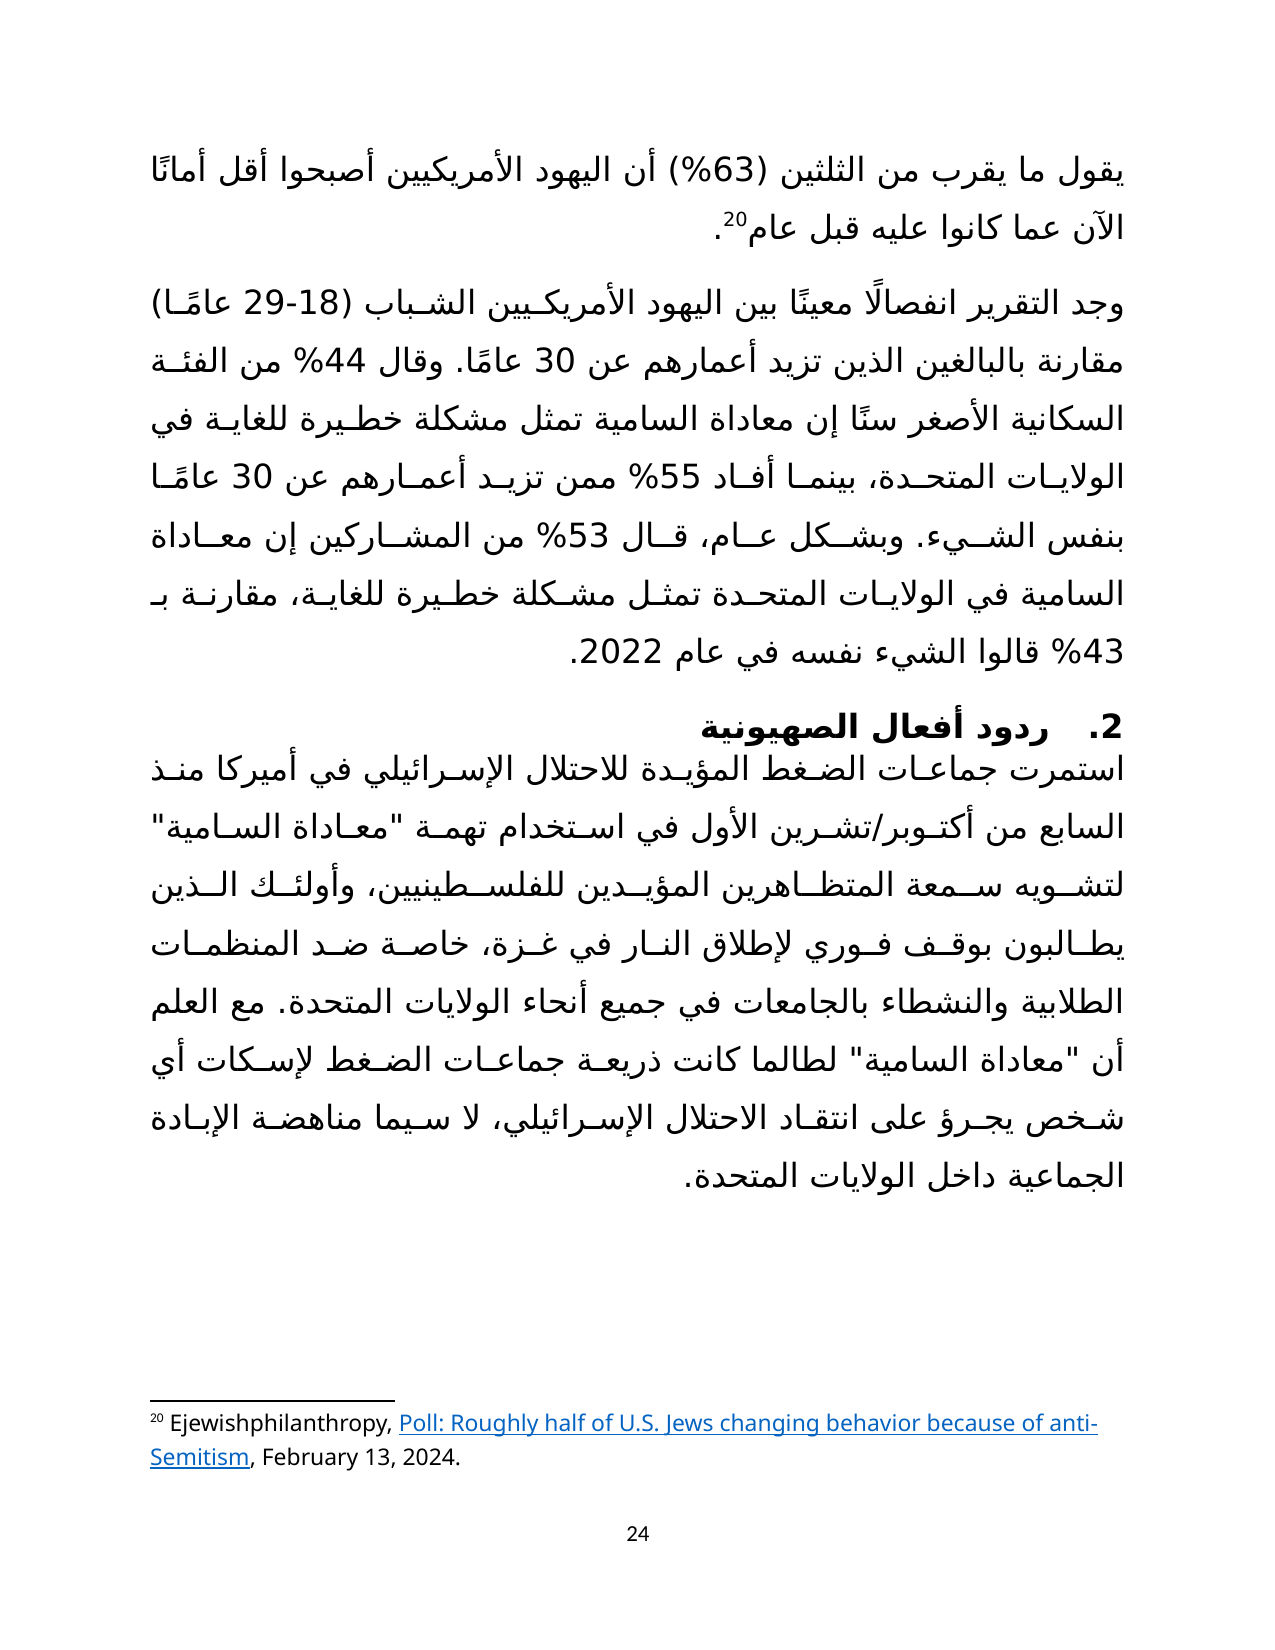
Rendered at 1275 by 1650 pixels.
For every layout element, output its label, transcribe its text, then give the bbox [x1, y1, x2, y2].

text استمرت جماعات الضغط المؤيدة للاحتلال الإسرائيلي في أميركا منذ السابع من أكتوبر/تشرين الأول في استخدام تهمة "معاداة السامية" لتشويه سمعة المتظاهرين المؤيدين للفلسطينيين، وأولئك الذين يطالبون بوقف فوري لإطلاق النار في غزة، خاصة ضد المنظمات الطلابية والنشطاء بالجامعات في جميع أنحاء الولايات المتحدة. مع العلم أن "معاداة السامية" لطالما كانت ذريعة جماعات الضغط لإسكات أي شخص يجرؤ على انتقاد الاحتلال الإسرائيلي، لا سيما مناهضة الإبادة الجماعية داخل الولايات المتحدة. [150, 749, 1125, 1196]
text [150, 150, 1125, 247]
subtitle ردود أفعال الصهيونية [150, 707, 1087, 746]
text وجد التقرير انفصالًا معينًا بين اليهود الأمريكيين الشباب (18-29 عامًا) مقارنة بالبالغين الذين تزيد أعمارهم عن 30 عامًا. وقال 44% من الفئة السكانية الأصغر سنًا إن معاداة السامية تمثل مشكلة خطيرة للغاية في الولايات المتحدة، بينما أفاد 55% ممن تزيد أعمارهم عن 30 عامًا بنفس الشيء. وبشكل عام، قال 53% من المشاركين إن معاداة السامية في الولايات المتحدة تمثل مشكلة خطيرة للغاية، مقارنة بـ 43% قالوا الشيء نفسه في عام 2022. [150, 283, 1125, 671]
